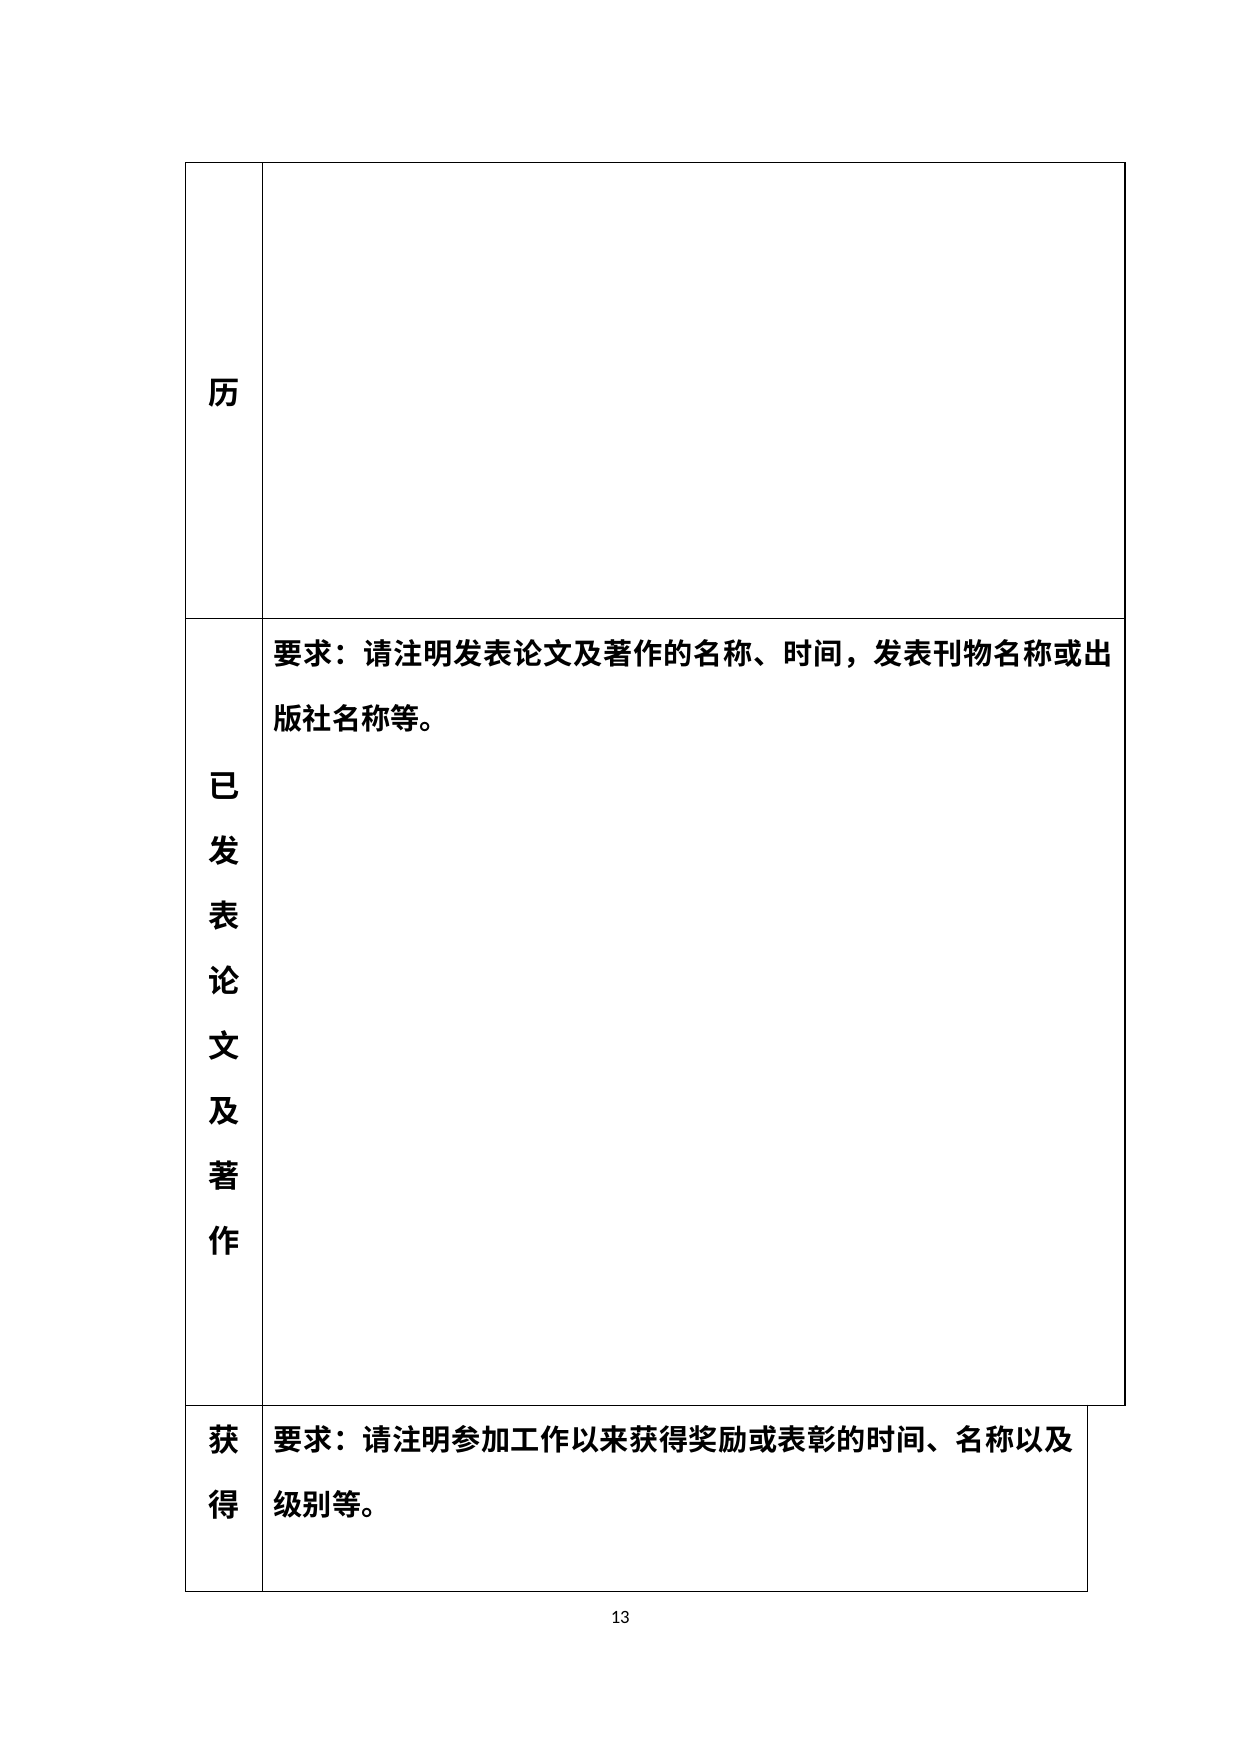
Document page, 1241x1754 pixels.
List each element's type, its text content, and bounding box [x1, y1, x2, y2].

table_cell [263, 1406, 1087, 1591]
table_cell 已发表论文及著作 [186, 619, 262, 1404]
table_cell 工作经历 [186, 163, 262, 618]
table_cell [263, 163, 1124, 618]
table_cell 要求：请注明发表论文及著作的名称、时间，发表刊物名称或出版社名称等。 [263, 619, 1124, 1404]
table_cell 获得奖励或表彰情况 [186, 1406, 262, 1591]
